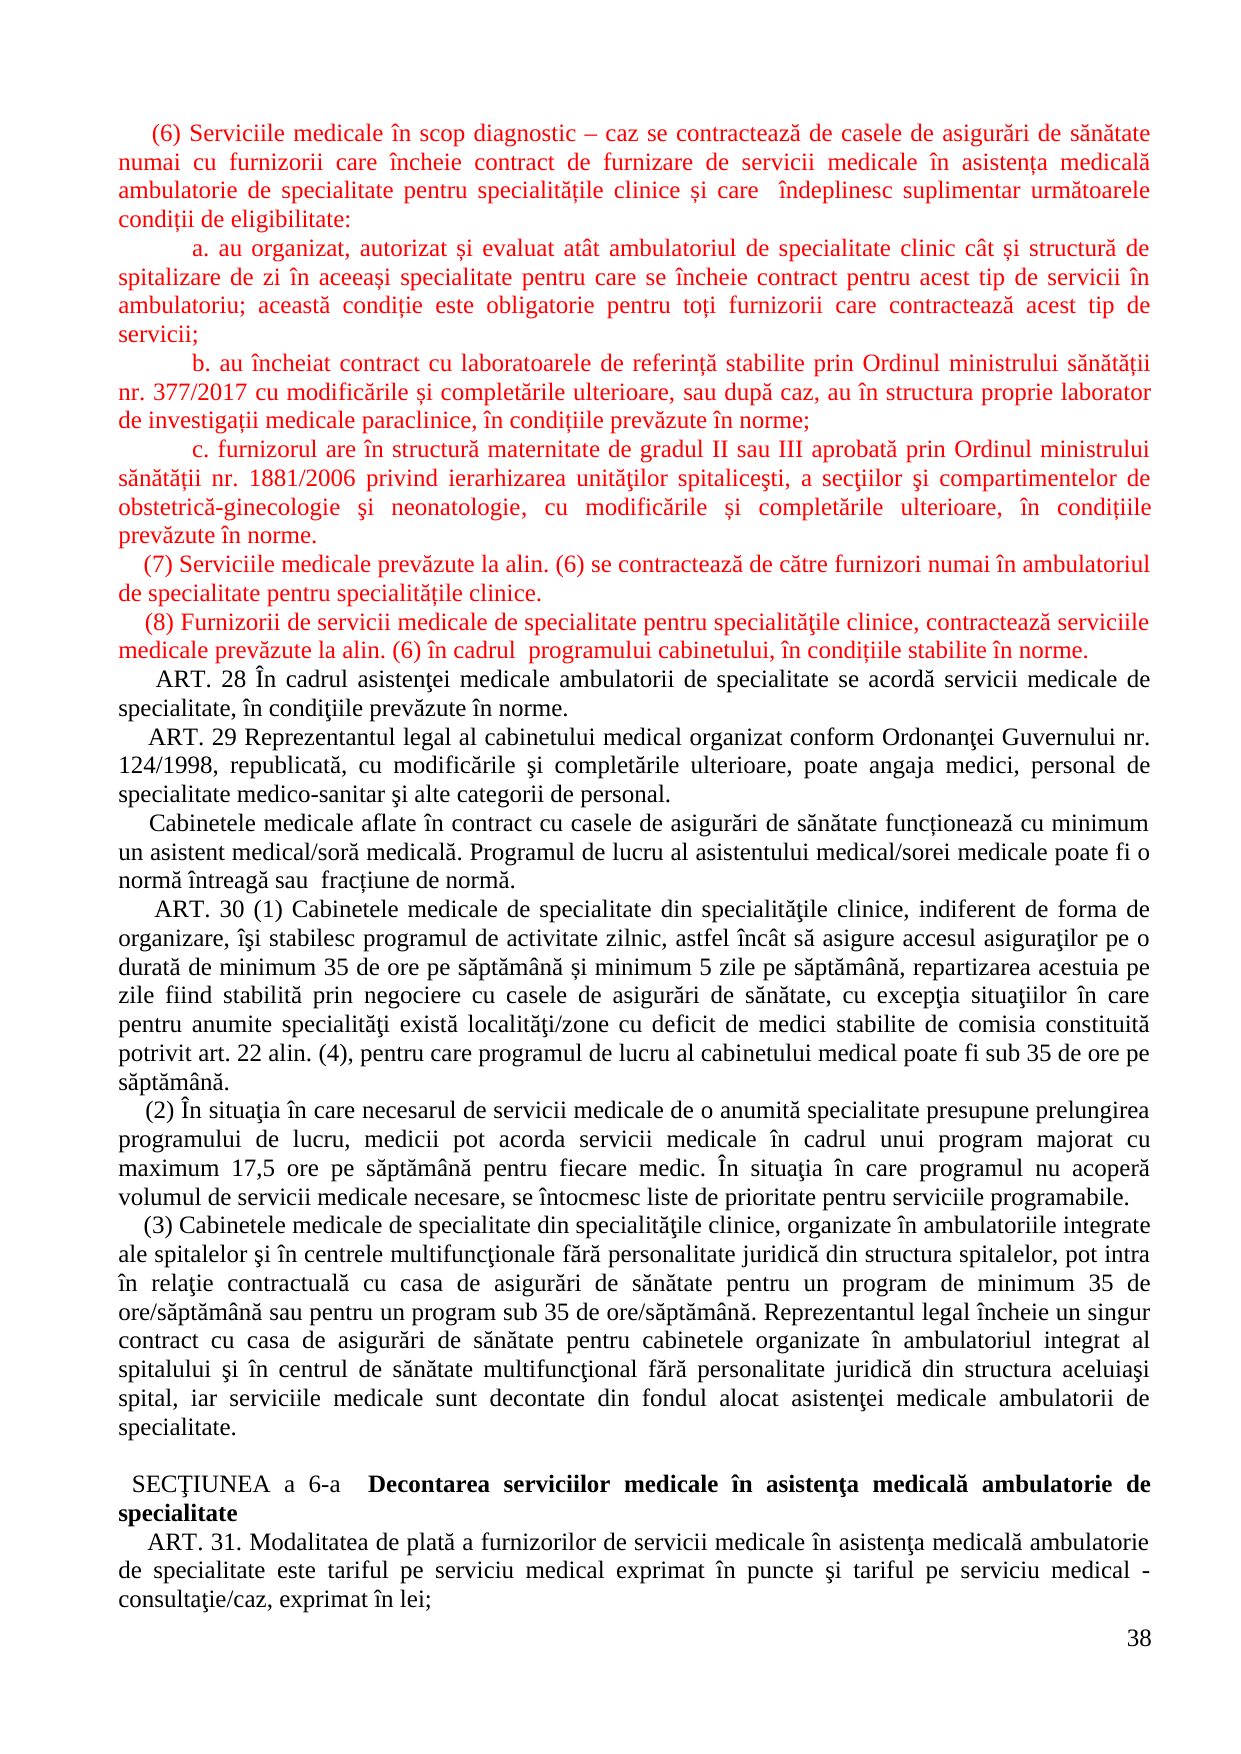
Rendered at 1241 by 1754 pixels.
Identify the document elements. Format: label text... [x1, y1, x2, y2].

text b. au încheiat contract cu laboratoarele de referință stabilite prin Ordinul ministrului sănătății nr. 377/2017 cu modificările și completările ulterioare, sau după caz, au în structura proprie laborator de investigații medicale paraclinice, în condițiile prevăzute în norme; [118, 348, 1152, 434]
text (3) Cabinetele medicale de specialitate din specialităţile clinice, organizate în ambulatoriile integrate ale spitalelor şi în centrele multifuncţionale fără personalitate juridică din structura spitalelor, pot intra în relaţie contractuală cu casa de asigurări de sănătate pentru un program de minimum 35 de ore/săptămână sau pentru un program sub 35 de ore/săptămână. Reprezentantul legal încheie un singur contract cu casa de asigurări de sănătate pentru cabinetele organizate în ambulatoriul integrat al spitalului şi în centrul de sănătate multifuncţional fără personalitate juridică din structura aceluiaşi spital, iar serviciile medicale sunt decontate din fondul alocat asistenţei medicale ambulatorii de specialitate. [118, 1211, 1152, 1441]
text ART. 29 Reprezentantul legal al cabinetului medical organizat conform Ordonanţei Guvernului nr. 124/1998, republicată, cu modificările şi completările ulterioare, poate angaja medici, personal de specialitate medico-sanitar şi alte categorii de personal. [118, 722, 1152, 808]
text ART. 28 În cadrul asistenţei medicale ambulatorii de specialitate se acordă servicii medicale de specialitate, în condiţiile prevăzute în norme. [118, 664, 1152, 722]
text Cabinetele medicale aflate în contract cu casele de asigurări de sănătate funcționează cu minimum un asistent medical/soră medicală. Programul de lucru al asistentului medical/sorei medicale poate fi o normă întreagă sau fracțiune de normă. [118, 808, 1152, 894]
text (7) Serviciile medicale prevăzute la alin. (6) se contractează de către furnizori numai în ambulatoriul de specialitate pentru specialitățile clinice. [118, 549, 1152, 607]
text (8) Furnizorii de servicii medicale de specialitate pentru specialităţile clinice, contractează serviciile medicale prevăzute la alin. (6) în cadrul programului cabinetului, în condițiile stabilite în norme. [118, 607, 1152, 664]
text ART. 30 (1) Cabinetele medicale de specialitate din specialităţile clinice, indiferent de forma de organizare, îşi stabilesc programul de activitate zilnic, astfel încât să asigure accesul asiguraţilor pe o durată de minimum 35 de ore pe săptămână și minimum 5 zile pe săptămână, repartizarea acestuia pe zile fiind stabilită prin negociere cu casele de asigurări de sănătate, cu excepţia situaţiilor în care pentru anumite specialităţi există localităţi/zone cu deficit de medici stabilite de comisia constituită potrivit art. 22 alin. (4), pentru care programul de lucru al cabinetului medical poate fi sub 35 de ore pe săptămână. [118, 894, 1152, 1096]
text ART. 31. Modalitatea de plată a furnizorilor de servicii medicale în asistenţa medicală ambulatorie de specialitate este tariful pe serviciu medical exprimat în puncte şi tariful pe serviciu medical - consultaţie/caz, exprimat în lei; [118, 1527, 1152, 1613]
text c. furnizorul are în structură maternitate de gradul II sau III aprobată prin Ordinul ministrului sănătății nr. 1881/2006 privind ierarhizarea unităţilor spitaliceşti, a secţiilor şi compartimentelor de obstetrică-ginecologie şi neonatologie, cu modificările și completările ulterioare, în condițiile prevăzute în norme. [118, 434, 1152, 549]
text SECŢIUNEA a 6-a Decontarea serviciilor medicale în asistenţa medicală ambulatorie de specialitate [118, 1469, 1152, 1527]
text (6) Serviciile medicale în scop diagnostic – caz se contractează de casele de asigurări de sănătate numai cu furnizorii care încheie contract de furnizare de servicii medicale în asistența medicală ambulatorie de specialitate pentru specialitățile clinice și care îndeplinesc suplimentar următoarele condiții de eligibilitate: [118, 118, 1152, 233]
text (2) În situaţia în care necesarul de servicii medicale de o anumită specialitate presupune prelungirea programului de lucru, medicii pot acorda servicii medicale în cadrul unui program majorat cu maximum 17,5 ore pe săptămână pentru fiecare medic. În situaţia în care programul nu acoperă volumul de servicii medicale necesare, se întocmesc liste de prioritate pentru serviciile programabile. [118, 1096, 1152, 1211]
text a. au organizat, autorizat și evaluat atât ambulatoriul de specialitate clinic cât și structură de spitalizare de zi în aceeași specialitate pentru care se încheie contract pentru acest tip de servicii în ambulatoriu; această condiție este obligatorie pentru toți furnizorii care contractează acest tip de servicii; [118, 233, 1152, 348]
